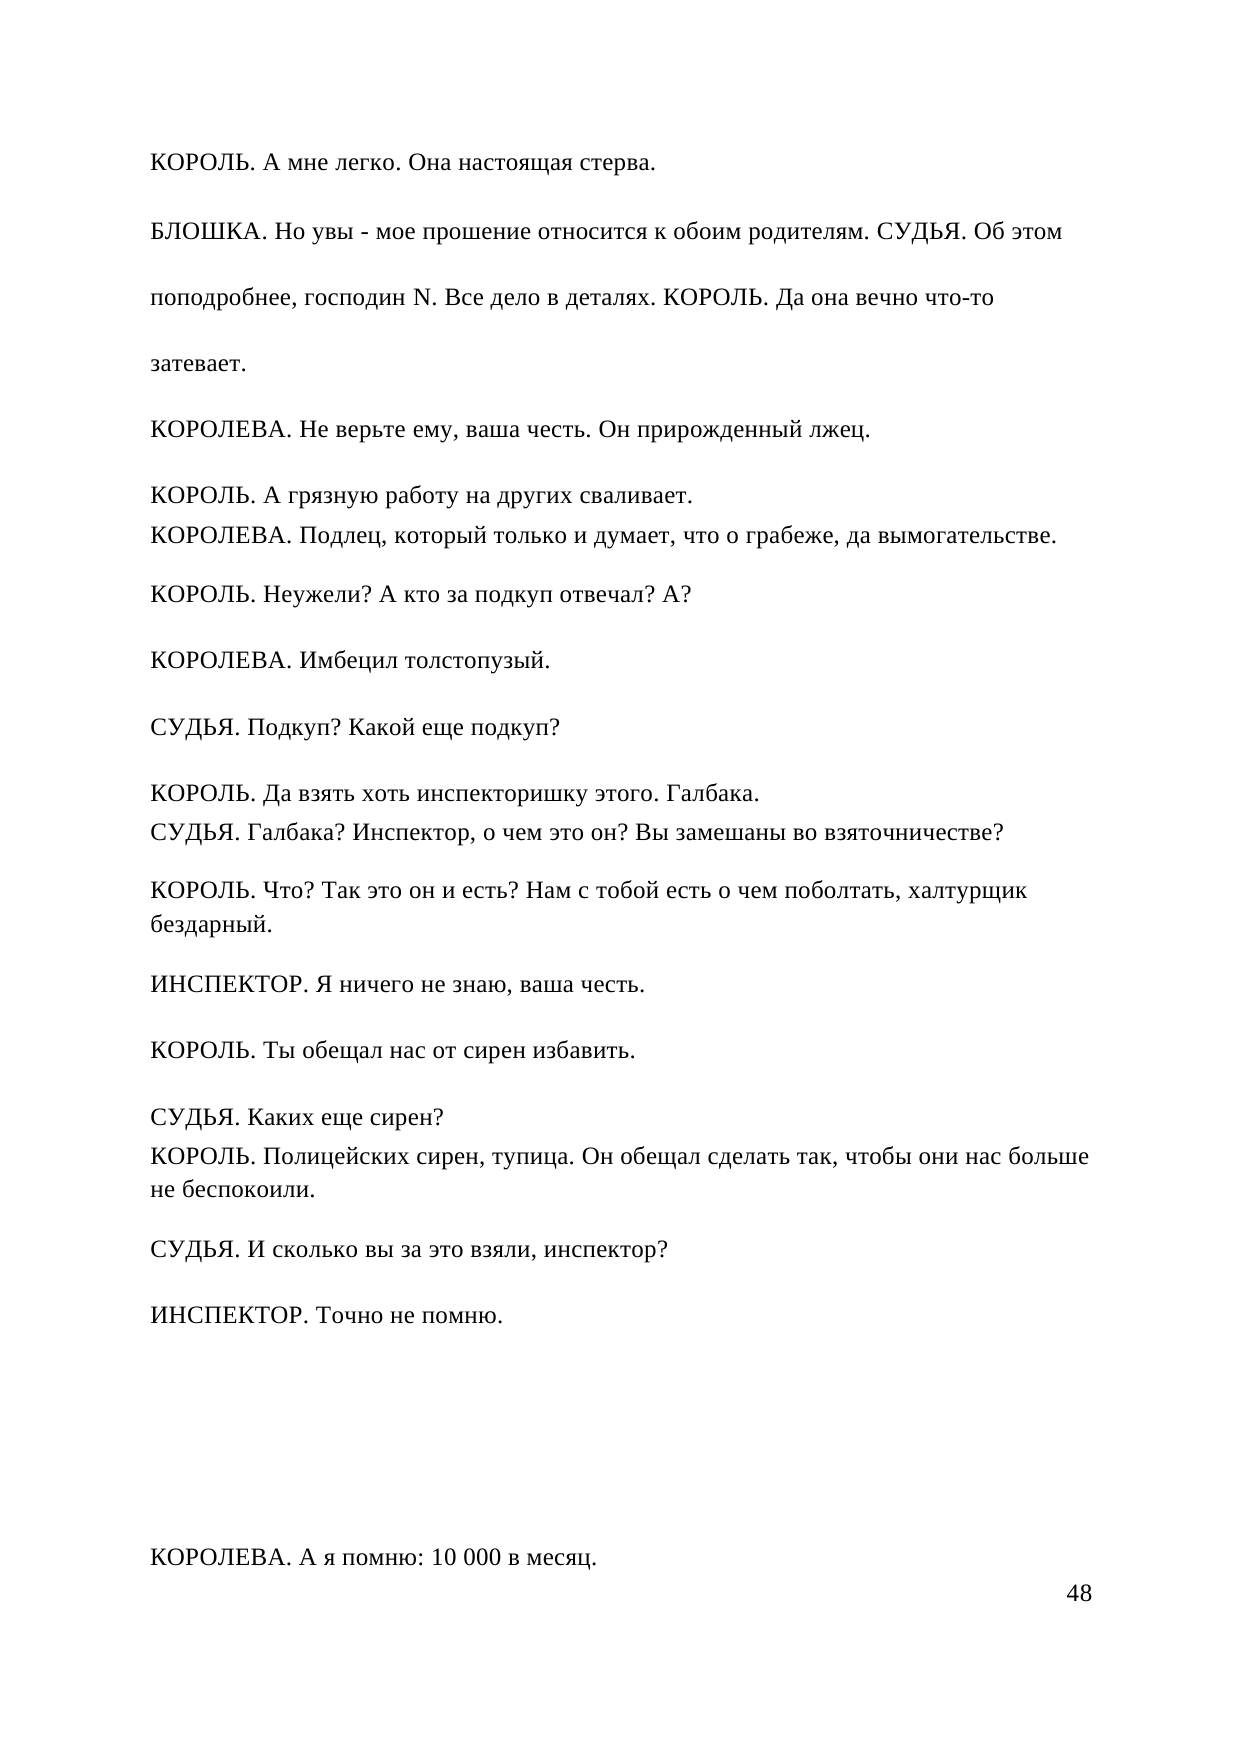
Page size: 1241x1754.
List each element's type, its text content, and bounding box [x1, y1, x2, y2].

text КОРОЛЬ. А мне легко. Она настоящая стерва. [150, 118, 1096, 184]
text КОРОЛЬ. Ты обещал нас от сирен избавить. [150, 1005, 1093, 1072]
text КОРОЛЬ. Неужели? А кто за подкуп отвечал? А? [150, 550, 1093, 616]
text СУДЬЯ. Каких еще сирен? [150, 1072, 1093, 1138]
text КОРОЛЕВА. Подлец, который только и думает, что о грабеже, да вымогательстве. [150, 517, 1093, 550]
text КОРОЛЕВА. Не верьте ему, ваша честь. Он прирожденный лжец. [150, 385, 1093, 451]
text КОРОЛЕВА. Имбецил толстопузый. [150, 616, 1093, 682]
text КОРОЛЬ. Полицейских сирен, тупица. Он обещал сделать так, чтобы они нас больше не беспокоили. [150, 1138, 1093, 1204]
text ИНСПЕКТОР. Точно не помню. [150, 1271, 1093, 1337]
text ИНСПЕКТОР. Я ничего не знаю, ваша честь. [150, 939, 1093, 1005]
text СУДЬЯ. И сколько вы за это взяли, инспектор? [150, 1204, 1093, 1271]
text БЛОШКА. Но увы - мое прошение относится к обоим родителям. СУДЬЯ. Об этом поподробнее, господин N. Все дело в деталях. КОРОЛЬ. Да она вечно что-то затевает. [150, 187, 1093, 385]
text СУДЬЯ. Галбака? Инспектор, о чем это он? Вы замешаны во взяточничестве? [150, 814, 1093, 847]
text КОРОЛЬ. Да взять хоть инспекторишку этого. Галбака. [150, 748, 1093, 814]
text СУДЬЯ. Подкуп? Какой еще подкуп? [150, 682, 1093, 748]
text КОРОЛЕВА. А я помню: 10 000 в месяц. [150, 1512, 1096, 1578]
text КОРОЛЬ. Что? Так это он и есть? Нам с тобой есть о чем поболтать, халтурщик бездарный. [150, 872, 1093, 939]
text 48 [146, 1587, 1092, 1605]
text КОРОЛЬ. А грязную работу на других сваливает. [150, 451, 1093, 517]
